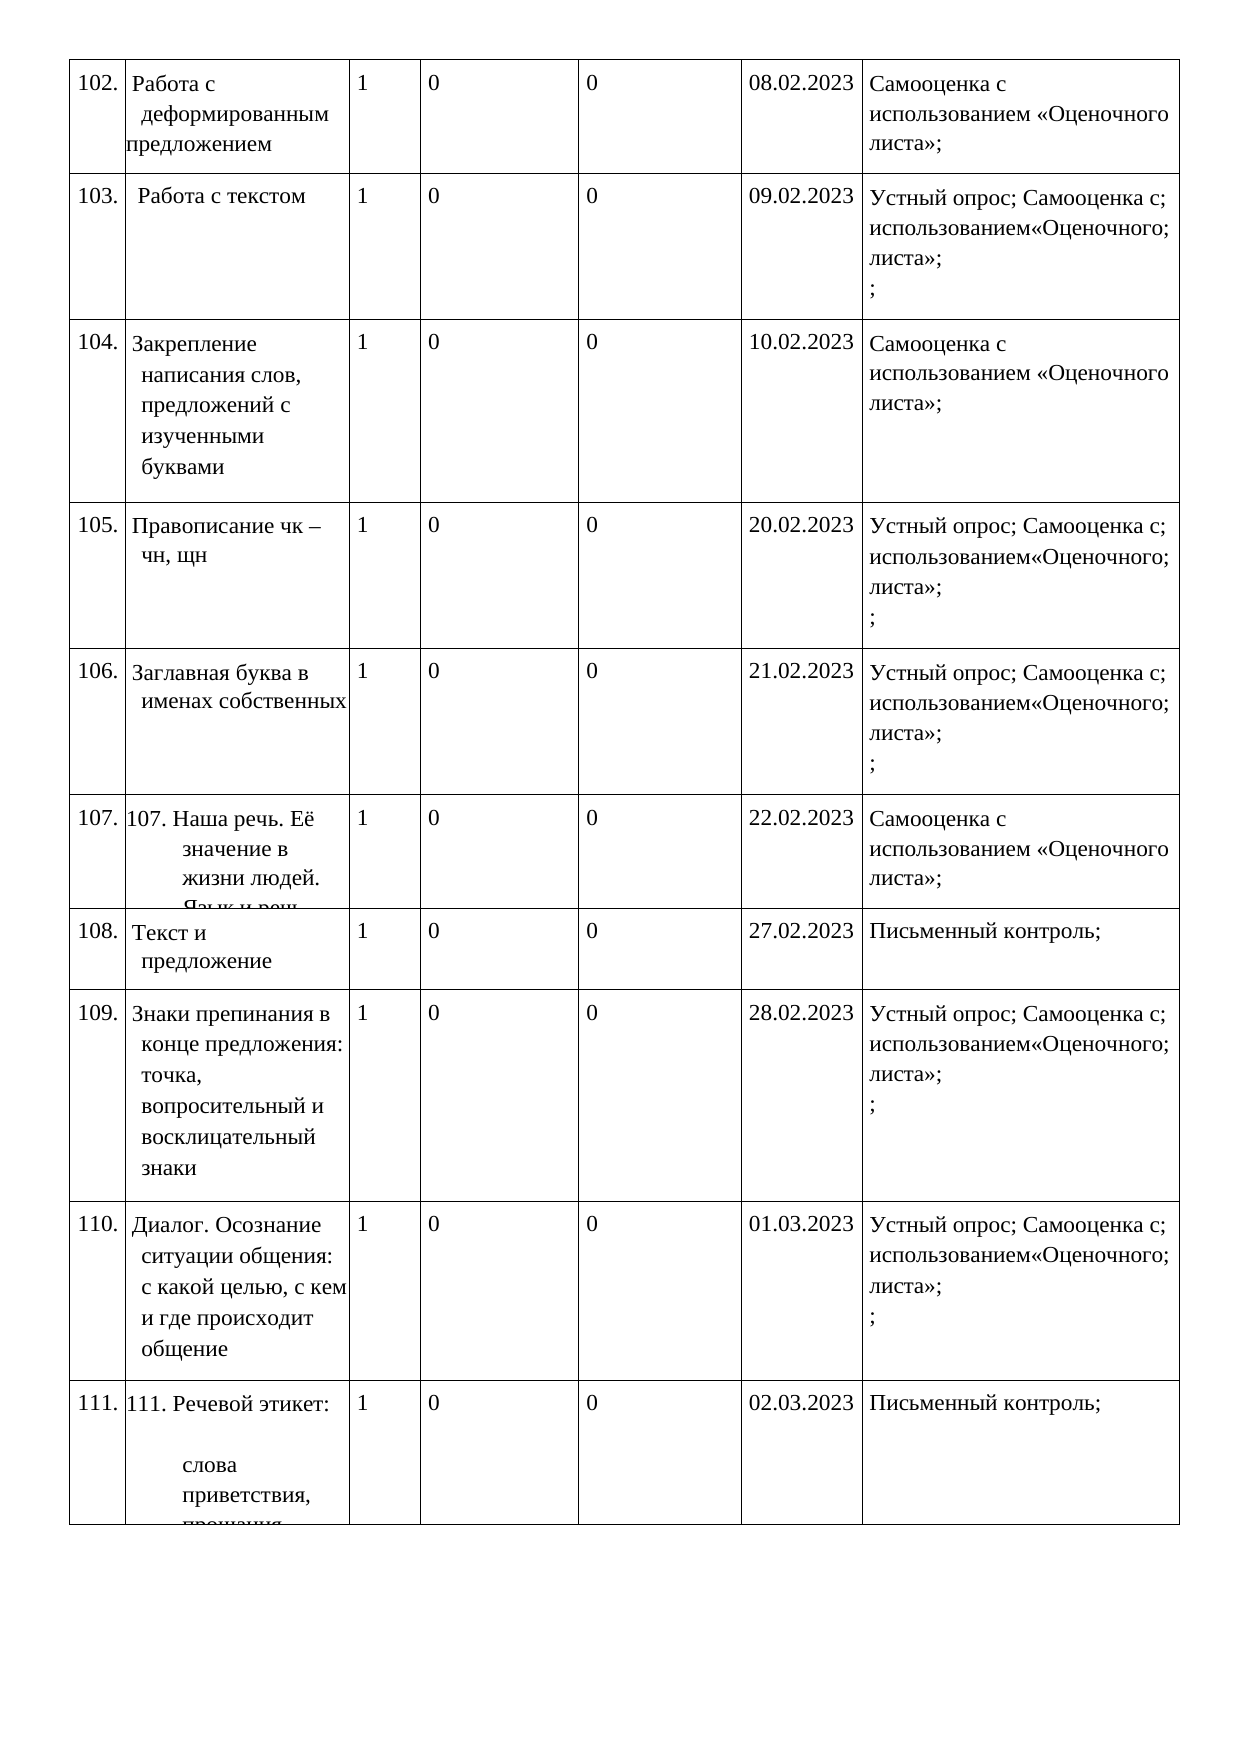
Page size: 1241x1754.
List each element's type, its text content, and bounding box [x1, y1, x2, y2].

table_cell 09.02.2023 [742, 174, 862, 319]
table_cell 27.02.2023 [742, 909, 862, 989]
table_cell Письменный контроль; [863, 1381, 1179, 1524]
table_cell 106. [70, 649, 125, 794]
table_cell 0 [421, 320, 578, 502]
table_cell Устный опрос; Самооценка с; использованием«Оценочного; листа»; ; [863, 174, 1179, 319]
table_cell Знаки препинания в конце предложения: точка, вопросительный и восклицательный знаки [126, 990, 349, 1201]
table_header Самооценка с использованием «Оценочного листа»; [863, 60, 1179, 173]
table_cell Заглавная буква в именах собственных [126, 649, 349, 794]
table_cell 0 [421, 909, 578, 989]
table_cell Устный опрос; Самооценка с; использованием«Оценочного; листа»; ; [863, 990, 1179, 1201]
table_cell 108. [70, 909, 125, 989]
table_cell 1 [350, 320, 420, 502]
table_cell 0 [579, 503, 741, 648]
table_cell 103. [70, 174, 125, 319]
table_cell 0 [421, 649, 578, 794]
table_cell 22.02.2023 [742, 795, 862, 908]
table_cell Самооценка с использованием «Оценочного листа»; [863, 320, 1179, 502]
table_cell Диалог. Осознание ситуации общения: с какой целью, с кем и где происходит общение [126, 1202, 349, 1380]
table_cell 0 [421, 795, 578, 908]
table_cell 01.03.2023 [742, 1202, 862, 1380]
table_cell 1 [350, 1381, 420, 1524]
table_cell 10.02.2023 [742, 320, 862, 502]
table_cell 28.02.2023 [742, 990, 862, 1201]
table_cell 1 [350, 909, 420, 989]
table_cell 107. Наша речь. Её значение в жизни людей. Язык и речь [126, 795, 349, 908]
table_cell 0 [421, 1202, 578, 1380]
table_cell 0 [579, 990, 741, 1201]
table_cell 1 [350, 503, 420, 648]
table_cell 0 [579, 174, 741, 319]
table_cell 105. [70, 503, 125, 648]
table_header 08.02.2023 [742, 60, 862, 173]
table_cell 1 [350, 990, 420, 1201]
table_cell Работа с текстом [126, 174, 349, 319]
table_cell Устный опрос; Самооценка с; использованием«Оценочного; листа»; ; [863, 503, 1179, 648]
table_cell 107. [70, 795, 125, 908]
table_cell 104. [70, 320, 125, 502]
table_cell 109. [70, 990, 125, 1201]
table_cell 110. [70, 1202, 125, 1380]
table_cell 111. [70, 1381, 125, 1524]
table_cell 0 [421, 990, 578, 1201]
table_cell 21.02.2023 [742, 649, 862, 794]
table_cell 1 [350, 1202, 420, 1380]
table_cell 1 [350, 174, 420, 319]
table_header Работа с деформированным предложением [126, 60, 349, 173]
table_cell 0 [579, 649, 741, 794]
table_cell 02.03.2023 [742, 1381, 862, 1524]
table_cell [863, 1202, 1179, 1380]
table_cell 0 [421, 503, 578, 648]
table_cell Устный опрос; Самооценка с; использованием«Оценочного; листа»; ; [863, 649, 1179, 794]
table_cell Закрепление написания слов, предложений с изученными буквами [126, 320, 349, 502]
table_cell Письменный контроль; [863, 909, 1179, 989]
table_header 0 [421, 60, 578, 173]
table_cell Правописание чк – чн, щн [126, 503, 349, 648]
table_cell 0 [579, 909, 741, 989]
table_cell 1 [350, 649, 420, 794]
table_cell Самооценка с использованием «Оценочного листа»; [863, 795, 1179, 908]
table_cell 0 [579, 1381, 741, 1524]
table_cell 0 [421, 174, 578, 319]
table_cell 20.02.2023 [742, 503, 862, 648]
table_cell 0 [421, 1381, 578, 1524]
table_cell 0 [579, 795, 741, 908]
table_header 102. [70, 60, 125, 173]
table_cell 111. Речевой этикет: слова приветствия, прощания, извинения [126, 1381, 349, 1524]
table_header 1 [350, 60, 420, 173]
table_cell Текст и предложение [126, 909, 349, 989]
table_cell 0 [579, 1202, 741, 1380]
table_cell 1 [350, 795, 420, 908]
table_cell 0 [579, 320, 741, 502]
table_header 0 [579, 60, 741, 173]
